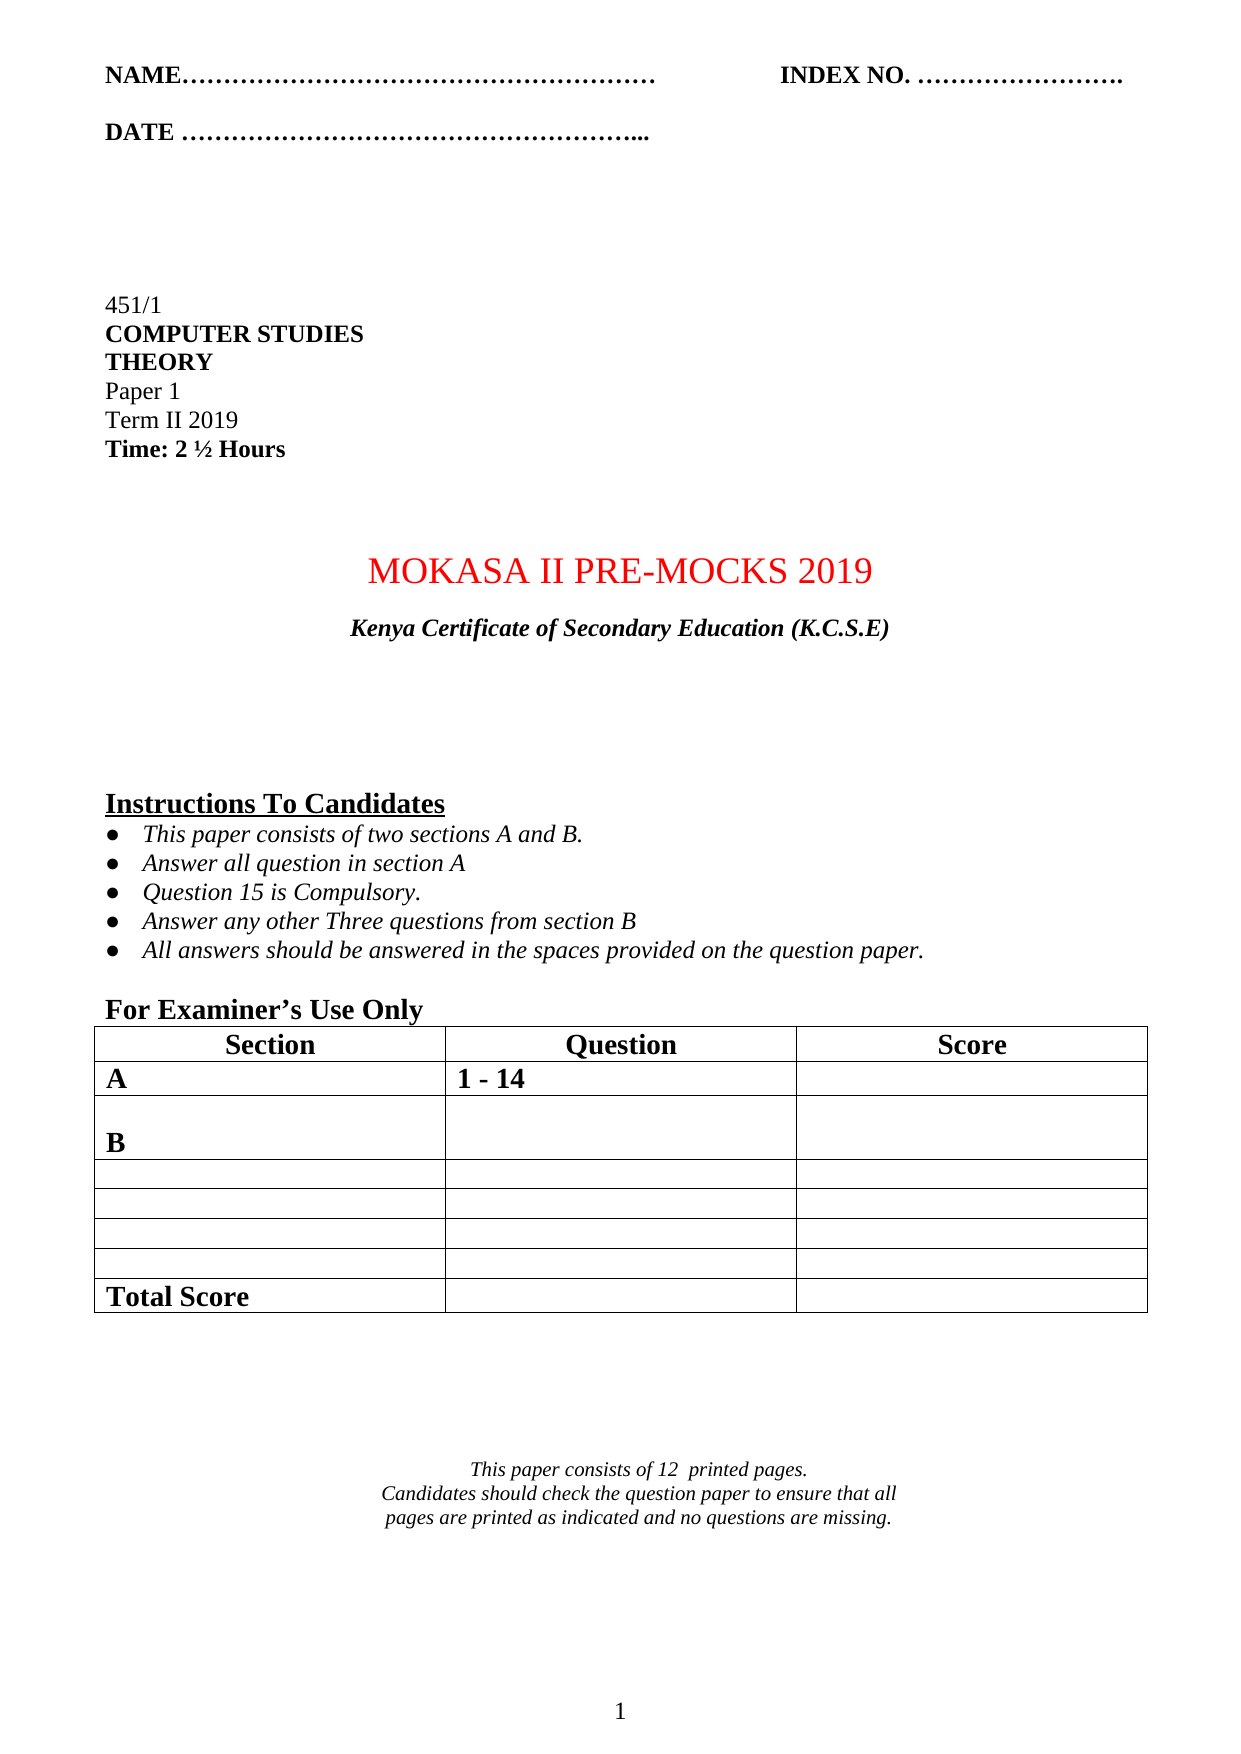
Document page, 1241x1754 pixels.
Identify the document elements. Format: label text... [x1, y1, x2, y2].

table_cell [446, 1219, 796, 1248]
text COMPUTER STUDIES [105, 319, 1135, 347]
table_cell B [95, 1096, 445, 1158]
table_cell [446, 1279, 796, 1312]
text This paper consists of 12 printed pages. [142, 1457, 1135, 1481]
text DATE ………………………………………………... [105, 117, 1135, 146]
table_header Question [446, 1027, 796, 1061]
list This paper consists of two sections A and B. [105, 819, 1135, 848]
table_cell [797, 1062, 1147, 1095]
table_cell A [95, 1062, 445, 1095]
table_cell [446, 1160, 796, 1188]
table_cell [95, 1219, 445, 1248]
table_header Score [797, 1027, 1147, 1061]
text 451/1 [105, 290, 1135, 319]
subtitle Instructions To Candidates [105, 786, 1135, 819]
table_header Section [95, 1027, 445, 1061]
text Term II 2019 [105, 405, 1135, 434]
text Paper 1 [105, 376, 1135, 405]
table_cell [446, 1189, 796, 1218]
text MOKASA II PRE-MOCKS 2019 [105, 549, 1135, 592]
table_cell [446, 1096, 796, 1158]
table_cell [797, 1219, 1147, 1248]
table_cell [797, 1096, 1147, 1158]
text THEORY [105, 347, 1135, 376]
list Answer all question in section A [105, 848, 1135, 877]
table_cell [797, 1249, 1147, 1278]
list Question 15 is Compulsory. [105, 877, 1135, 906]
table_cell Total Score [95, 1279, 445, 1312]
text Kenya Certificate of Secondary Education (K.C.S.E) [105, 613, 1135, 642]
table_cell [446, 1249, 796, 1278]
list Answer any other Three questions from section B [105, 906, 1135, 935]
table_cell [797, 1160, 1147, 1188]
text Time: 2 ½ Hours [105, 434, 1135, 462]
text NAME………………………………………………… INDEX NO. ……………………. [105, 60, 1135, 89]
table_cell [797, 1189, 1147, 1218]
table_cell [797, 1279, 1147, 1312]
text Candidates should check the question paper to ensure that all [142, 1481, 1135, 1505]
table_cell [95, 1189, 445, 1218]
table_cell 1 - 14 [446, 1062, 796, 1095]
table_cell [95, 1160, 445, 1188]
text For Examiner’s Use Only [105, 992, 1135, 1026]
text pages are printed as indicated and no questions are missing. [142, 1505, 1135, 1529]
table_cell [95, 1249, 445, 1278]
list All answers should be answered in the spaces provided on the question paper. [105, 935, 1135, 964]
